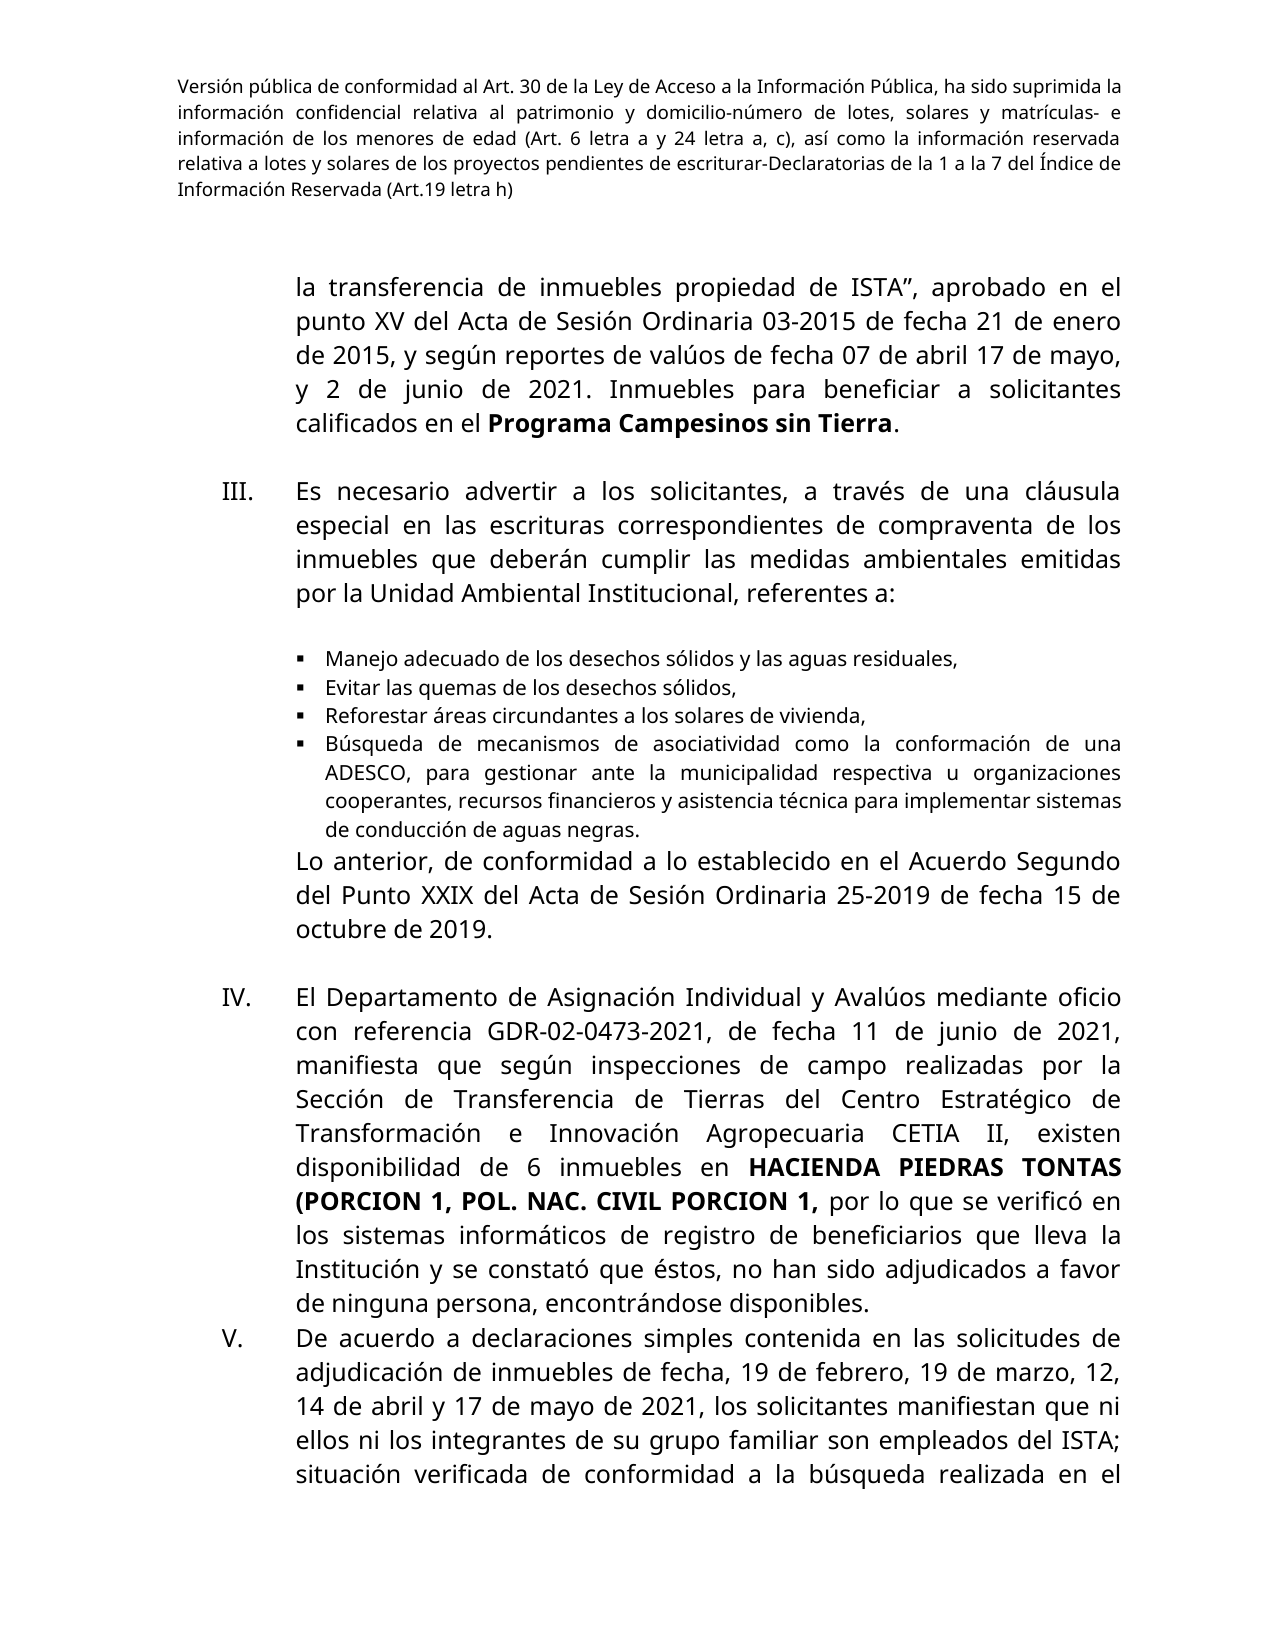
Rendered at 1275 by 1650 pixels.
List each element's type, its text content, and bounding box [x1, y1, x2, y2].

list El Departamento de Asignación Individual y Avalúos mediante oficio con referencia GDR-02-0473-2021, de fecha 11 de junio de 2021, manifiesta que según inspecciones de campo realizadas por la Sección de Transferencia de Tierras del Centro Estratégico de Transformación e Innovación Agropecuaria CETIA II, existen disponibilidad de 6 inmuebles en HACIENDA PIEDRAS TONTAS (PORCION 1, POL. NAC. CIVIL PORCION 1, por lo que se verificó en los sistemas informáticos de registro de beneficiarios que lleva la Institución y se constató que éstos, no han sido adjudicados a favor de ninguna persona, encontrándose disponibles. [222, 979, 1122, 1320]
list Reforestar áreas circundantes a los solares de vivienda, [295, 701, 1122, 729]
text Lo anterior, de conformidad a lo establecido en el Acuerdo Segundo del Punto XXIX del Acta de Sesión Ordinaria 25-2019 de fecha 15 de octubre de 2019. [295, 843, 1122, 946]
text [295, 269, 1122, 440]
list Es necesario advertir a los solicitantes, a través de una cláusula especial en las escrituras correspondientes de compraventa de los inmuebles que deberán cumplir las medidas ambientales emitidas por la Unidad Ambiental Institucional, referentes a: [222, 474, 1122, 610]
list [222, 1320, 1122, 1491]
list Manejo adecuado de los desechos sólidos y las aguas residuales, [295, 644, 1122, 673]
list Evitar las quemas de los desechos sólidos, [295, 673, 1122, 701]
list Búsqueda de mecanismos de asociatividad como la conformación de una ADESCO, para gestionar ante la municipalidad respectiva u organizaciones cooperantes, recursos financieros y asistencia técnica para implementar sistemas de conducción de aguas negras. [295, 729, 1122, 843]
